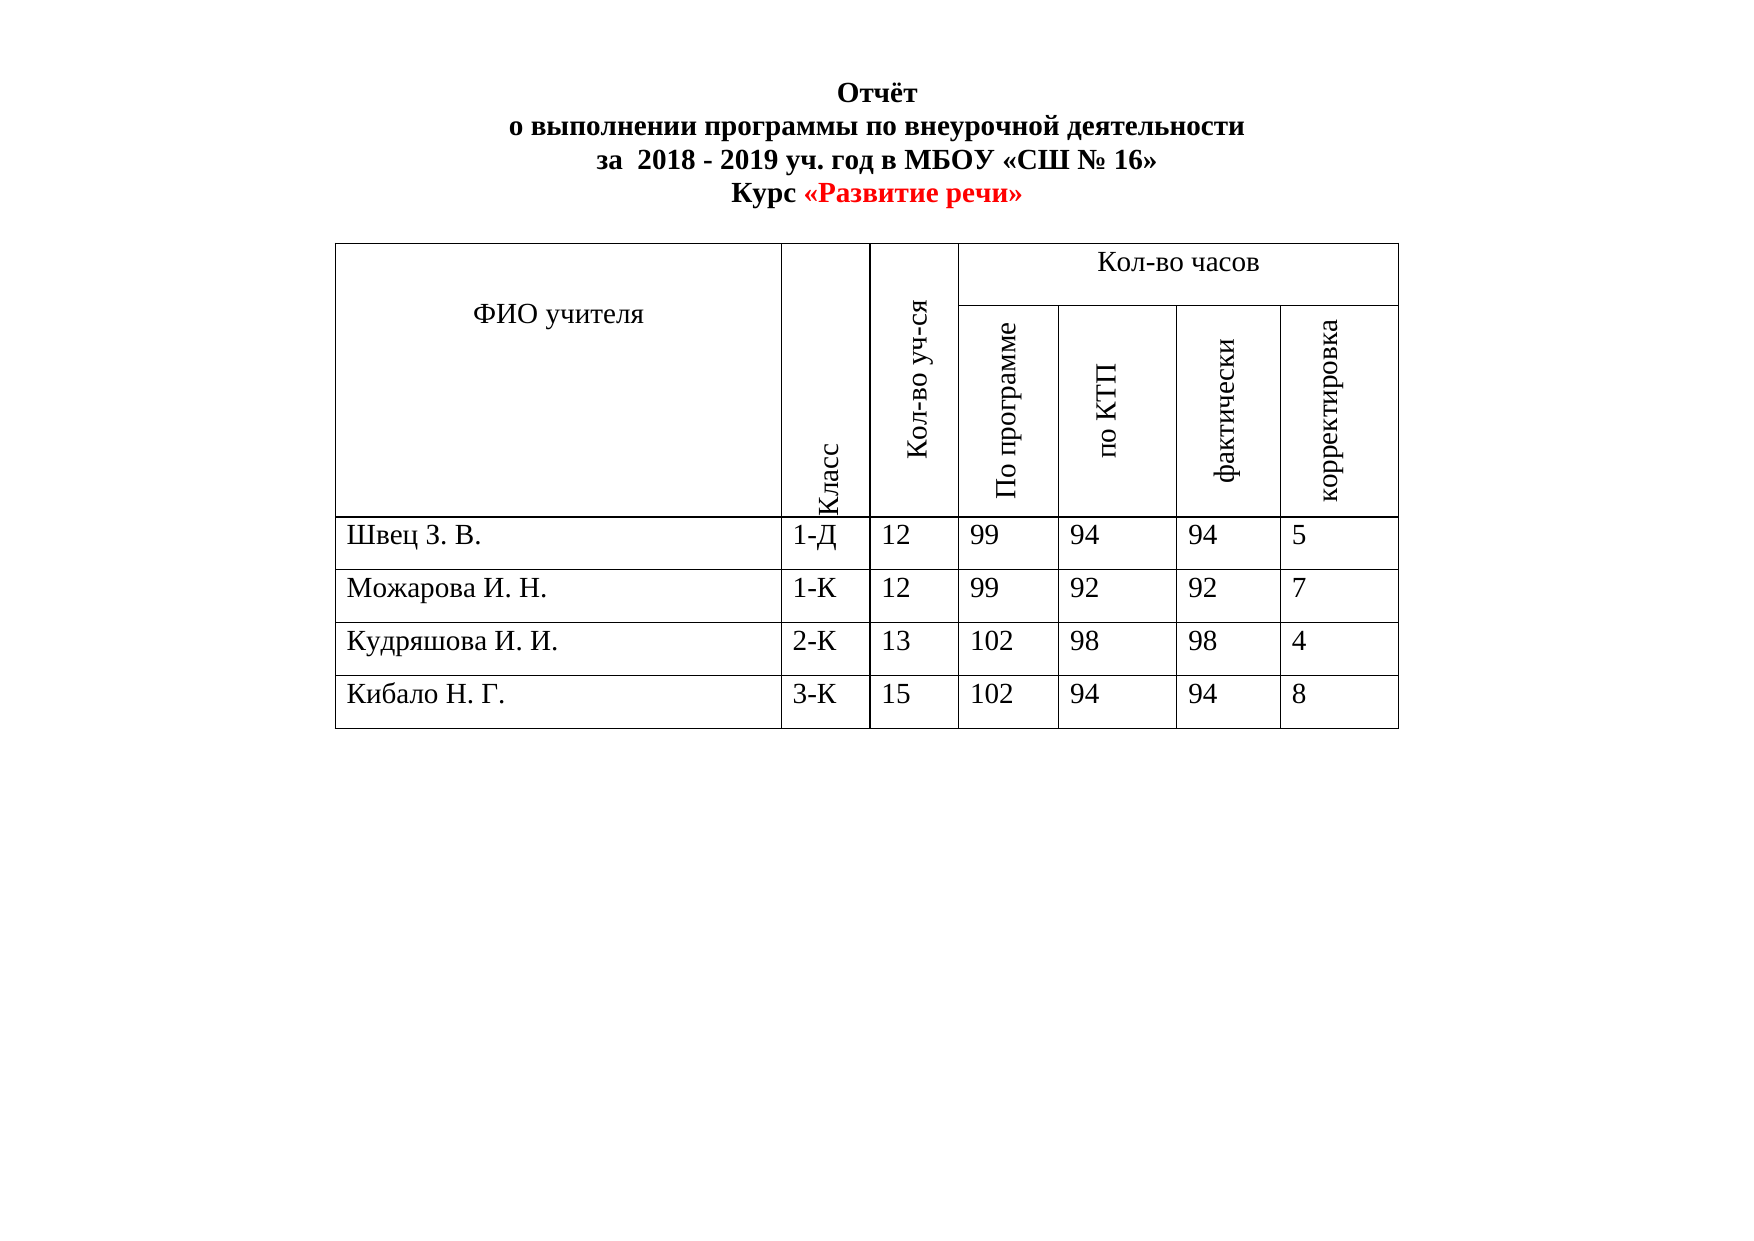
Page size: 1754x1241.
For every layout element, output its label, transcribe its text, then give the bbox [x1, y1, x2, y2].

table_cell 99 [959, 518, 1058, 569]
table_cell 94 [1059, 518, 1176, 569]
table_cell 102 [959, 676, 1058, 728]
text Отчёт [75, 75, 1679, 108]
table_cell 98 [1177, 623, 1280, 675]
table_cell 5 [1281, 518, 1398, 569]
table_cell 13 [871, 623, 958, 675]
table_header Кол-во часов [959, 244, 1398, 305]
table_cell 8 [1281, 676, 1398, 728]
table_cell 12 [871, 518, 958, 569]
table_cell 2-К [782, 623, 869, 675]
table_cell По программе [959, 306, 1058, 516]
table_cell 7 [1281, 570, 1398, 622]
table_header Кол-во уч-ся [871, 244, 958, 516]
table_cell 92 [1059, 570, 1176, 622]
text о выполнении программы по внеурочной деятельности [75, 108, 1679, 142]
table_cell 94 [1177, 676, 1280, 728]
table_cell корректировка [1281, 306, 1398, 516]
table_cell 94 [1177, 518, 1280, 569]
table_cell Кудряшова И. И. [336, 623, 781, 675]
table_cell 92 [1177, 570, 1280, 622]
table_cell 12 [871, 570, 958, 622]
table_cell 1-Д [782, 518, 869, 569]
table_cell 1-К [782, 570, 869, 622]
table_cell Швец З. В. [336, 518, 781, 569]
text за 2018 - 2019 уч. год в МБОУ «СШ № 16» [75, 142, 1679, 176]
table_header Класс [782, 244, 869, 516]
table_cell Можарова И. Н. [336, 570, 781, 622]
table_header ФИО учителя [336, 244, 781, 516]
table_cell Кибало Н. Г. [336, 676, 781, 728]
text Курс «Развитие речи» [75, 176, 1679, 209]
table_cell 3-К [782, 676, 869, 728]
table_cell 98 [1059, 623, 1176, 675]
table_cell 15 [871, 676, 958, 728]
table_cell 99 [959, 570, 1058, 622]
table_cell по КТП [1059, 306, 1176, 516]
table_cell 94 [1059, 676, 1176, 728]
table_cell фактически [1177, 306, 1280, 516]
table_cell 102 [959, 623, 1058, 675]
table_cell 4 [1281, 623, 1398, 675]
